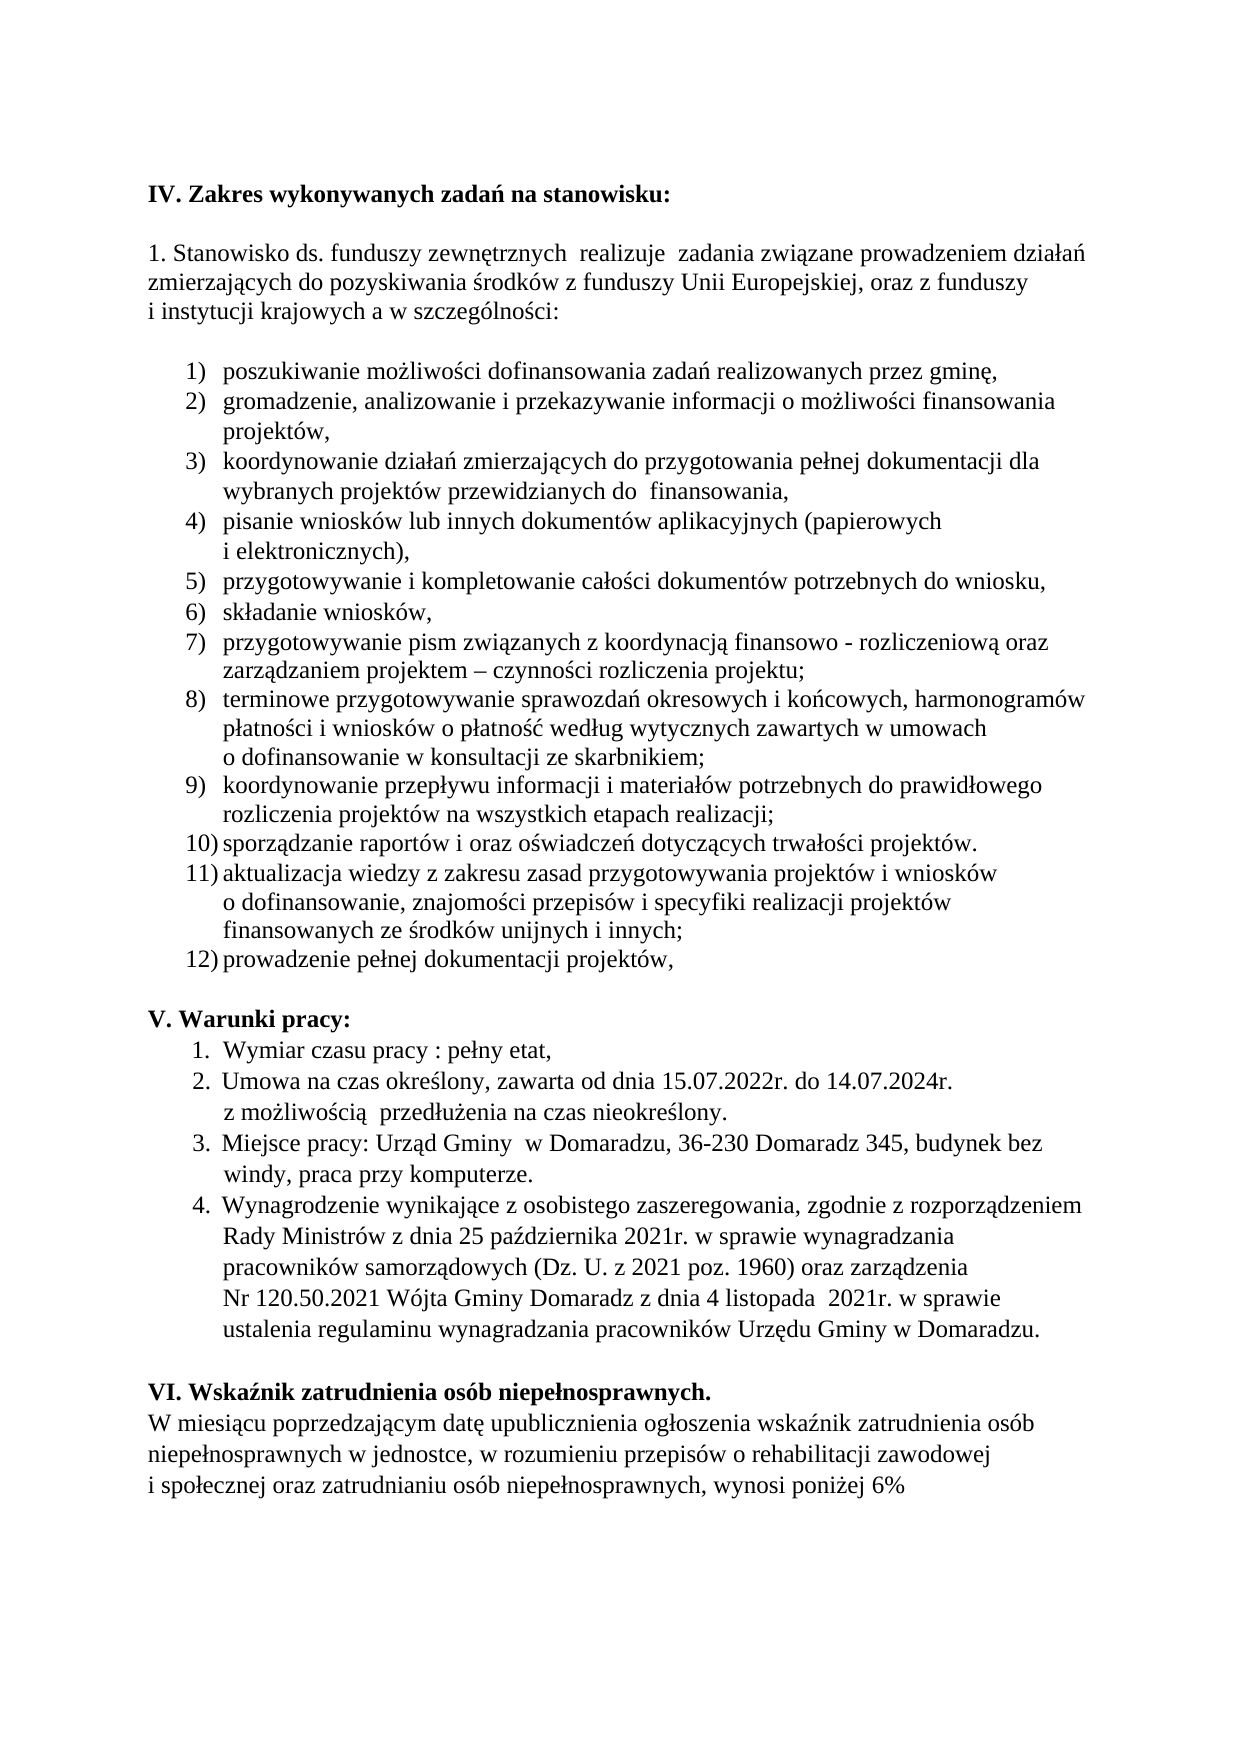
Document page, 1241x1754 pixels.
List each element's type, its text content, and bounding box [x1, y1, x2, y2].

list poszukiwanie możliwości dofinansowania zadań realizowanych przez gminę, [185, 356, 1093, 384]
text Rady Ministrów z dnia 25 października 2021r. w sprawie wynagradzania [148, 1221, 1093, 1250]
text ustalenia regulaminu wynagradzania pracowników Urzędu Gminy w Domaradzu. [148, 1314, 1093, 1343]
text 1. Stanowisko ds. funduszy zewnętrznych realizuje zadania związane prowadzeniem działań zmierzających do pozyskiwania środków z funduszy Unii Europejskiej, oraz z funduszy i instytucji krajowych a w szczególności: [148, 238, 1093, 325]
list z możliwością przedłużenia na czas nieokreślony. [192, 1097, 1093, 1126]
text VI. Wskaźnik zatrudnienia osób niepełnosprawnych. W miesiącu poprzedzającym datę upublicznienia ogłoszenia wskaźnik zatrudnienia osób niepełnosprawnych w jednostce, w rozumieniu przepisów o rehabilitacji zawodowej i społecznej oraz zatrudnianiu osób niepełnosprawnych, wynosi poniżej 6% [148, 1377, 1093, 1498]
text pracowników samorządowych (Dz. U. z 2021 poz. 1960) oraz zarządzenia [148, 1252, 1093, 1281]
list terminowe przygotowywanie sprawozdań okresowych i końcowych, harmonogramów płatności i wniosków o płatność według wytycznych zawartych w umowach o dofinansowanie w konsultacji ze skarbnikiem; [185, 684, 1093, 770]
list koordynowanie przepływu informacji i materiałów potrzebnych do prawidłowego rozliczenia projektów na wszystkich etapach realizacji; [185, 770, 1093, 828]
list prowadzenie pełnej dokumentacji projektów, [185, 944, 1093, 973]
text IV. Zakres wykonywanych zadań na stanowisku: [148, 148, 1093, 207]
list aktualizacja wiedzy z zakresu zasad przygotowywania projektów i wniosków o dofinansowanie, znajomości przepisów i specyfiki realizacji projektów finansowanych ze środków unijnych i innych; [185, 858, 1093, 944]
list koordynowanie działań zmierzających do przygotowania pełnej dokumentacji dla wybranych projektów przewidzianych do finansowania, [185, 446, 1093, 505]
list Miejsce pracy: Urząd Gminy w Domaradzu, 36-230 Domaradz 345, budynek bez [148, 1128, 1093, 1157]
list Wynagrodzenie wynikające z osobistego zaszeregowania, zgodnie z rozporządzeniem [148, 1190, 1093, 1219]
list windy, praca przy komputerze. [192, 1159, 1093, 1188]
list Umowa na czas określony, zawarta od dnia 15.07.2022r. do 14.07.2024r. [148, 1066, 1093, 1095]
list V. Warunki pracy: 1. Wymiar czasu pracy : pełny etat, [148, 973, 1093, 1064]
list pisanie wniosków lub innych dokumentów aplikacyjnych (papierowych i elektronicznych), [185, 506, 1093, 565]
text Nr 120.50.2021 Wójta Gminy Domaradz z dnia 4 listopada 2021r. w sprawie [148, 1283, 1093, 1312]
list składanie wniosków, [185, 597, 1093, 625]
list gromadzenie, analizowanie i przekazywanie informacji o możliwości finansowania projektów, [185, 386, 1093, 445]
list sporządzanie raportów i oraz oświadczeń dotyczących trwałości projektów. [185, 828, 1093, 857]
list przygotowywanie pism związanych z koordynacją finansowo - rozliczeniową oraz zarządzaniem projektem – czynności rozliczenia projektu; [185, 627, 1093, 684]
list przygotowywanie i kompletowanie całości dokumentów potrzebnych do wniosku, [185, 566, 1093, 595]
